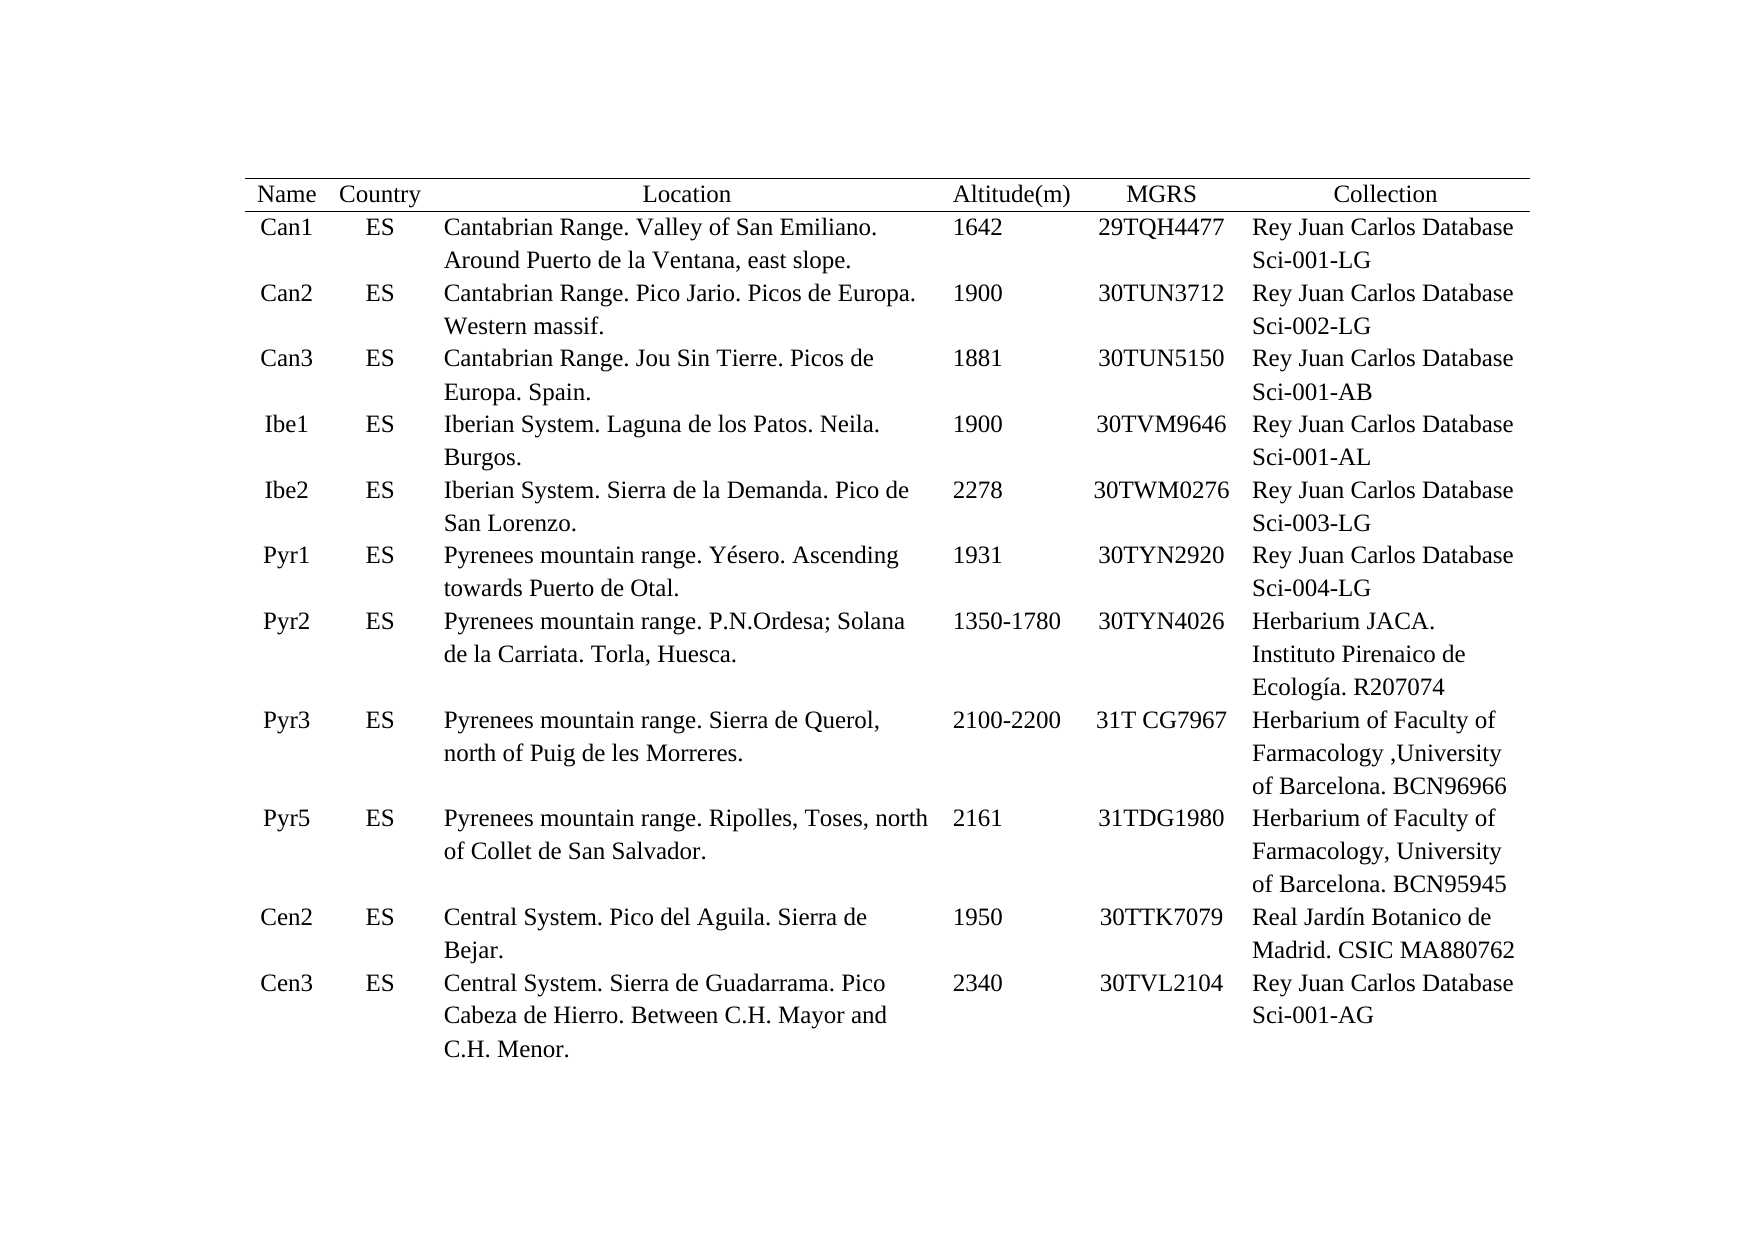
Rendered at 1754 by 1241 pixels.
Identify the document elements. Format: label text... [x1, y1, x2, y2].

table_cell Rey Juan Carlos Database Sci-001-AL [1241, 409, 1530, 475]
table_cell Rey Juan Carlos Database Sci-002-LG [1241, 278, 1530, 343]
table_cell ES [328, 212, 432, 278]
table_cell Herbarium of Faculty of Farmacology, University of Barcelona. BCN95945 [1241, 803, 1530, 902]
table_cell 31TDG1980 [1082, 803, 1241, 902]
table_cell Herbarium JACA. Instituto Pirenaico de Ecología. R207074 [1241, 606, 1530, 705]
table_cell Pyrenees mountain range. Ripolles, Toses, north of Collet de San Salvador. [432, 803, 941, 902]
table_cell ES [328, 540, 432, 606]
table_cell Central System. Pico del Aguila. Sierra de Bejar. [432, 902, 941, 968]
table_cell ES [328, 968, 432, 1066]
table_cell Iberian System. Laguna de los Patos. Neila. Burgos. [432, 409, 941, 475]
table_cell Rey Juan Carlos Database Sci-001-LG [1241, 212, 1530, 278]
table_cell ES [328, 902, 432, 968]
table_cell Pyr2 [245, 606, 328, 705]
table_cell Can1 [245, 212, 328, 278]
table_cell 30TWM0276 [1082, 475, 1241, 540]
table_cell Herbarium of Faculty of Farmacology ,University of Barcelona. BCN96966 [1241, 705, 1530, 803]
table_cell Rey Juan Carlos Database Sci-001-AB [1241, 344, 1530, 409]
table_header Name [245, 179, 328, 211]
table_cell 1931 [941, 540, 1082, 606]
table_cell 30TUN5150 [1082, 344, 1241, 409]
table_cell 30TTK7079 [1082, 902, 1241, 968]
table_cell Cantabrian Range. Jou Sin Tierre. Picos de Europa. Spain. [432, 344, 941, 409]
table_header Altitude(m) [941, 179, 1082, 211]
table_header MGRS [1082, 179, 1241, 211]
table_cell ES [328, 606, 432, 705]
table_cell Pyr5 [245, 803, 328, 902]
table_cell Pyrenees mountain range. Yésero. Ascending towards Puerto de Otal. [432, 540, 941, 606]
table_header Location [432, 179, 941, 211]
table_cell 29TQH4477 [1082, 212, 1241, 278]
table_cell Pyr1 [245, 540, 328, 606]
table_cell 31T CG7967 [1082, 705, 1241, 803]
table_cell 1900 [941, 278, 1082, 343]
table_cell Cantabrian Range. Valley of San Emiliano. Around Puerto de la Ventana, east slope. [432, 212, 941, 278]
table_cell Rey Juan Carlos Database Sci-003-LG [1241, 475, 1530, 540]
table_cell 2100-2200 [941, 705, 1082, 803]
table_cell Cen3 [245, 968, 328, 1066]
table_cell ES [328, 278, 432, 343]
table_cell Cen2 [245, 902, 328, 968]
table_cell Ibe2 [245, 475, 328, 540]
table_cell 2161 [941, 803, 1082, 902]
table_cell 30TUN3712 [1082, 278, 1241, 343]
table_cell Pyrenees mountain range. P.N.Ordesa; Solana de la Carriata. Torla, Huesca. [432, 606, 941, 705]
table_cell 30TYN2920 [1082, 540, 1241, 606]
table_cell 30TVL2104 [1082, 968, 1241, 1066]
table_cell ES [328, 705, 432, 803]
table_header Collection [1241, 179, 1530, 211]
table_cell Cantabrian Range. Pico Jario. Picos de Europa. Western massif. [432, 278, 941, 343]
table_header Country [328, 179, 432, 211]
table_cell Pyr3 [245, 705, 328, 803]
table_cell 1950 [941, 902, 1082, 968]
table_cell Iberian System. Sierra de la Demanda. Pico de San Lorenzo. [432, 475, 941, 540]
table_cell 1881 [941, 344, 1082, 409]
table_cell Ibe1 [245, 409, 328, 475]
table_cell Central System. Sierra de Guadarrama. Pico Cabeza de Hierro. Between C.H. Mayor and C.H. Menor. [432, 968, 941, 1066]
table_cell ES [328, 475, 432, 540]
table_cell Can2 [245, 278, 328, 343]
table_cell Rey Juan Carlos Database Sci-001-AG [1241, 968, 1530, 1066]
table_cell 1900 [941, 409, 1082, 475]
table_cell 1350-1780 [941, 606, 1082, 705]
table_cell 30TVM9646 [1082, 409, 1241, 475]
table_cell ES [328, 803, 432, 902]
table_cell Pyrenees mountain range. Sierra de Querol, north of Puig de les Morreres. [432, 705, 941, 803]
table_cell Real Jardín Botanico de Madrid. CSIC MA880762 [1241, 902, 1530, 968]
table_cell Rey Juan Carlos Database Sci-004-LG [1241, 540, 1530, 606]
table_cell 2278 [941, 475, 1082, 540]
table_cell 30TYN4026 [1082, 606, 1241, 705]
table_cell ES [328, 344, 432, 409]
table_cell ES [328, 409, 432, 475]
table_cell 2340 [941, 968, 1082, 1066]
table_cell 1642 [941, 212, 1082, 278]
table_cell Can3 [245, 344, 328, 409]
